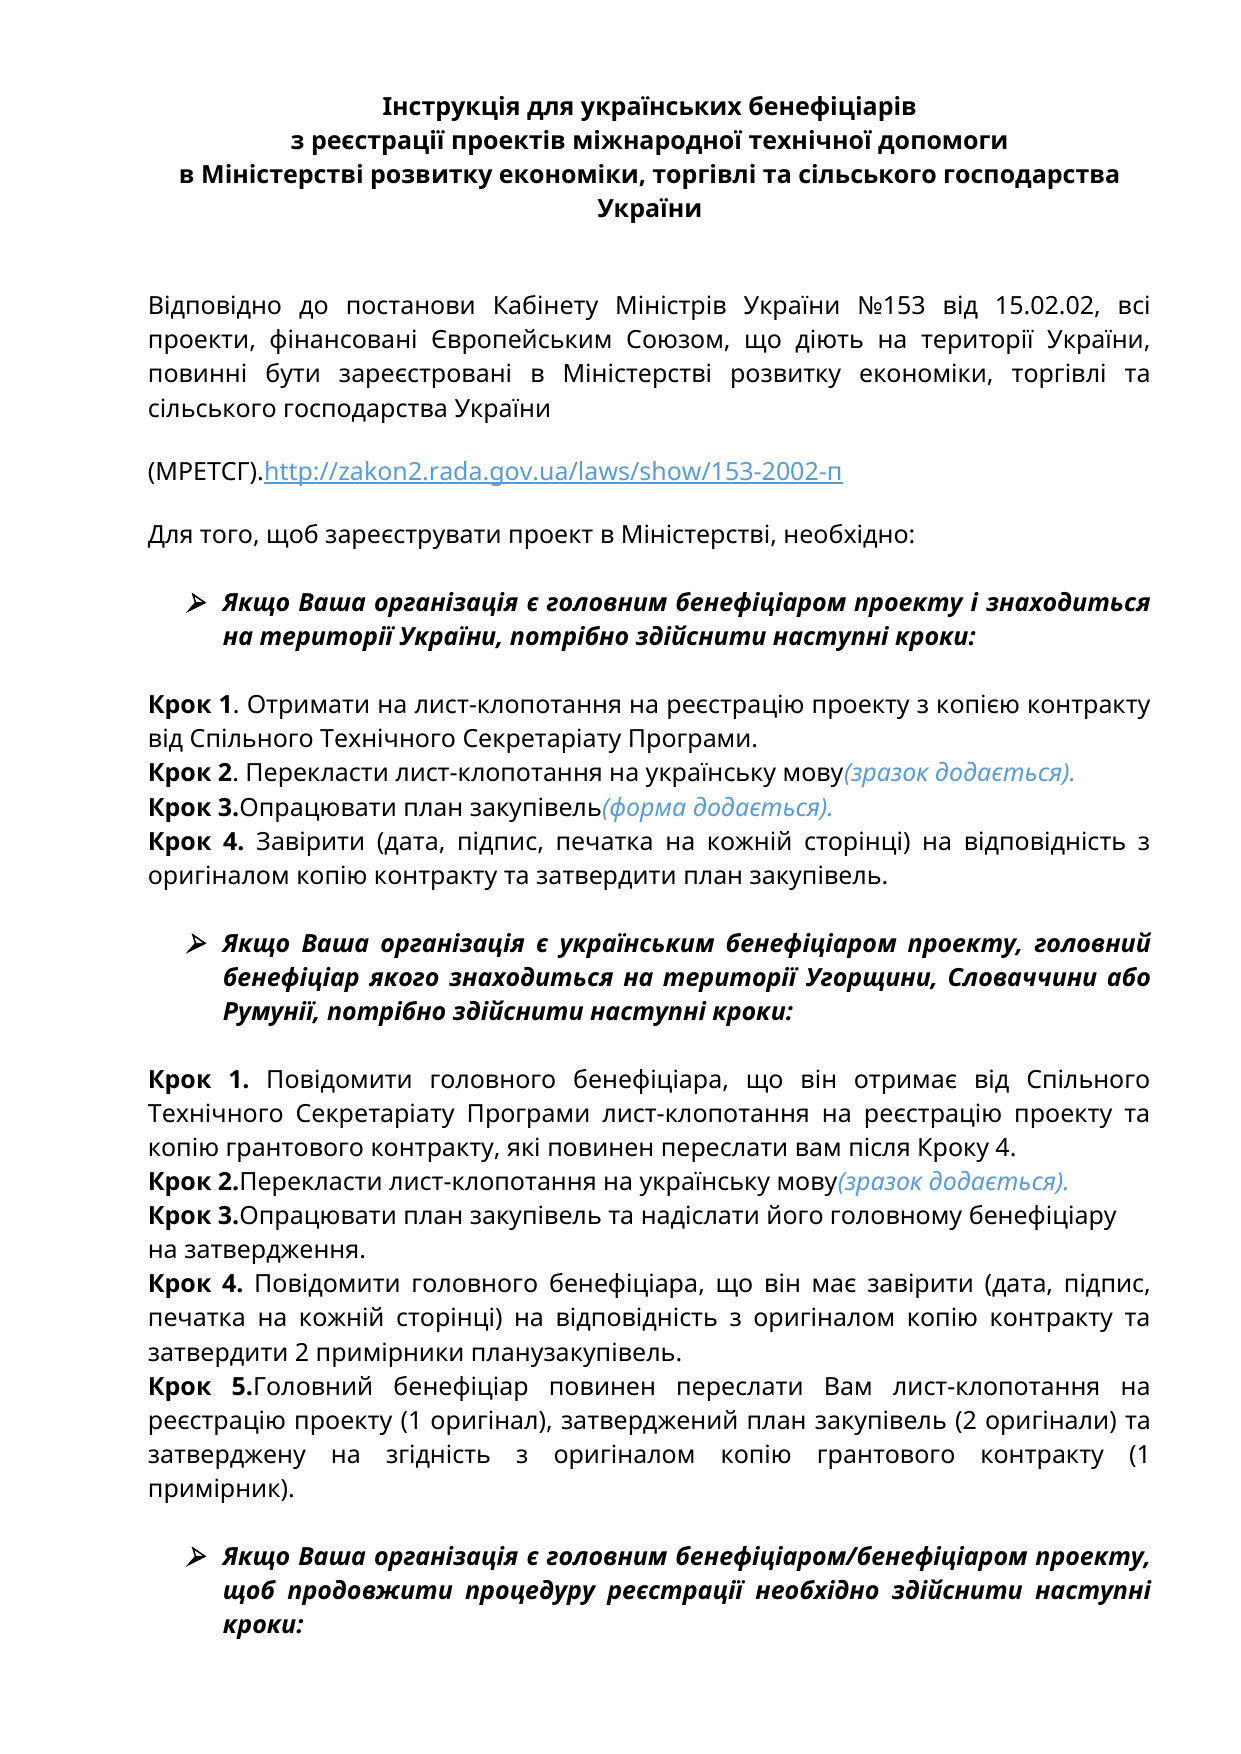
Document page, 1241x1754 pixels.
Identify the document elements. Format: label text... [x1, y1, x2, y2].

text Відповідно до постанови Кабінету Міністрів України №153 від 15.02.02, всі проекти, фінансовані Європейським Союзом, що діють на території України, повинні бути зареєстровані в Міністерстві розвитку економіки, торгівлі та сільського господарства України [148, 288, 1152, 424]
text Крок 2.Перекласти лист-клопотання на українську мову(зразок додається). [148, 1164, 1152, 1198]
text (МРЕТСГ).http://zakon2.rada.gov.ua/laws/show/153-2002-п [148, 453, 1152, 487]
list Якщо Ваша організація є головним бенефіціаром проекту і знаходиться на території України, потрібно здійснити наступні кроки: [185, 585, 1152, 653]
text Крок 1. Отримати на лист-клопотання на реєстрацію проекту з копією контракту від Спільного Технічного Секретаріату Програми. [148, 687, 1152, 755]
text Крок 1. Повідомити головного бенефіціара, що він отримає від Спільного Технічного Секретаріату Програми лист-клопотання на реєстрацію проекту та копію грантового контракту, які повинен переслати вам після Кроку 4. [148, 1062, 1152, 1164]
text Крок 2. Перекласти лист-клопотання на українську мову(зразок додається). [148, 755, 1152, 789]
text в Міністерстві розвитку економіки, торгівлі та сільського господарства України [148, 157, 1152, 225]
text Інструкція для українських бенефіціарів [148, 88, 1152, 123]
text Крок 4. Завірити (дата, підпис, печатка на кожній сторінці) на відповідність з оригіналом копію контракту та затвердити план закупівель. [148, 823, 1152, 891]
text Крок 5.Головний бенефіціар повинен переслати Вам лист-клопотання на реєстрацію проекту (1 оригінал), затверджений план закупівель (2 оригінали) та затверджену на згідність з оригіналом копію грантового контракту (1 примірник). [148, 1368, 1152, 1504]
list Якщо Ваша організація є головним бенефіціаром/бенефіціаром проекту, щоб продовжити процедуру реєстрації необхідно здійснити наступні кроки: [185, 1538, 1152, 1641]
list Якщо Ваша організація є українським бенефіціаром проекту, головний бенефіціар якого знаходиться на території Угорщини, Словаччини або Румунії, потрібно здійснити наступні кроки: [185, 925, 1152, 1028]
text Для того, щоб зареєструвати проект в Міністерстві, необхідно: [148, 517, 1152, 551]
text Крок 3.Опрацювати план закупівель(форма додається). [148, 789, 1152, 823]
text Крок 3.Опрацювати план закупівель та надіслати його головному бенефіціару на затвердження. [148, 1198, 1152, 1266]
text з реєстрації проектів міжнародної технічної допомоги [148, 123, 1152, 157]
text Крок 4. Повідомити головного бенефіціара, що він має завірити (дата, підпис, печатка на кожній сторінці) на відповідність з оригіналом копію контракту та затвердити 2 примірники планузакупівель. [148, 1266, 1152, 1368]
